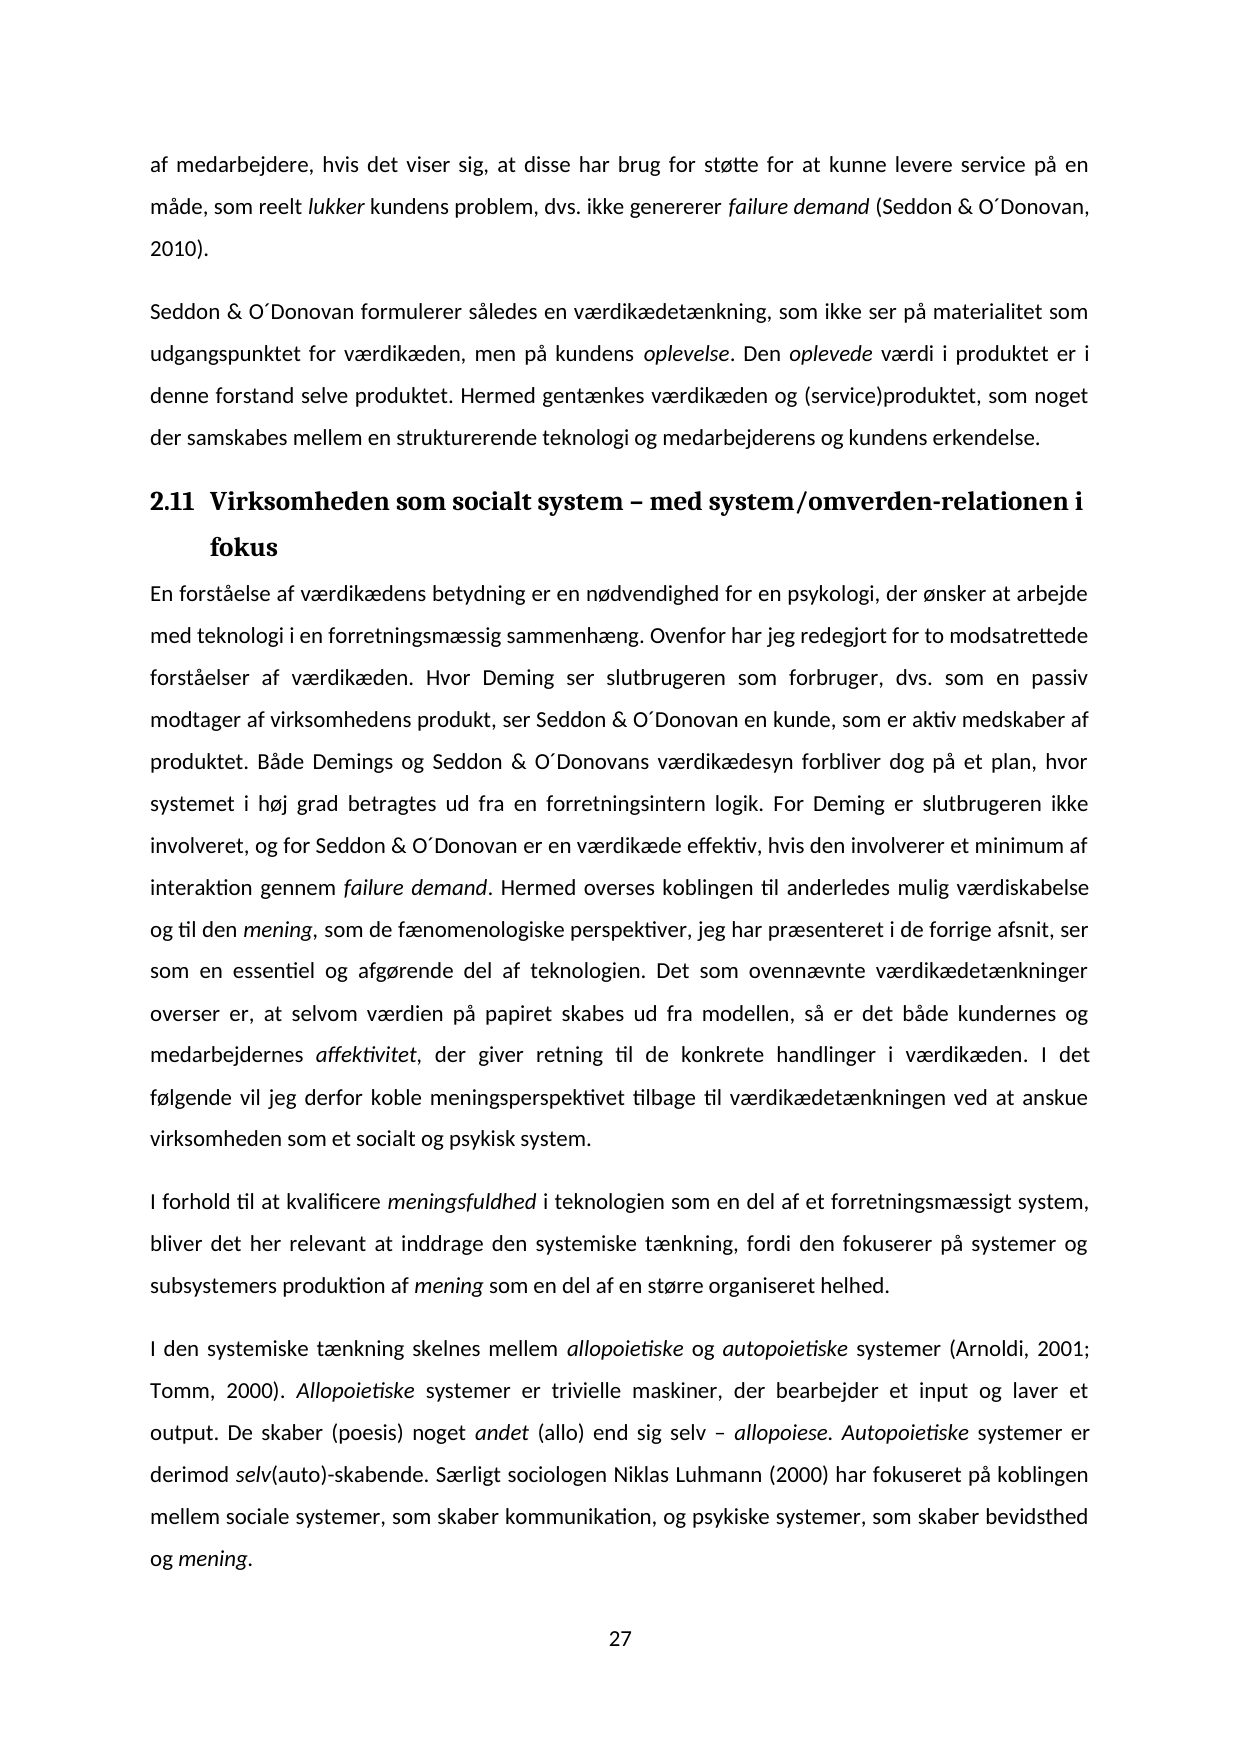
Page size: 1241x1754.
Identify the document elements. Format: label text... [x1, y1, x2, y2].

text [150, 150, 1090, 262]
subtitle Virksomheden som socialt system – med system/omverden-relationen i fokus [150, 486, 1090, 563]
text Seddon & O´Donovan formulerer således en værdikædetænkning, som ikke ser på materialitet som udgangspunktet for værdikæden, men på kundens oplevelse. Den oplevede værdi i produktet er i denne forstand selve produktet. Hermed gentænkes værdikæden og (service)produktet, som noget der samskabes mellem en strukturerende teknologi og medarbejderens og kundens erkendelse. [150, 297, 1090, 451]
text I den systemiske tænkning skelnes mellem allopoietiske og autopoietiske systemer (Arnoldi, 2001; Tomm, 2000). Allopoietiske systemer er trivielle maskiner, der bearbejder et input og laver et output. De skaber (poesis) noget andet (allo) end sig selv – allopoiese. Autopoietiske systemer er derimod selv(auto)-skabende. Særligt sociologen Niklas Luhmann (2000) har fokuseret på koblingen mellem sociale systemer, som skaber kommunikation, og psykiske systemer, som skaber bevidsthed og mening. [150, 1334, 1090, 1572]
text I forhold til at kvalificere meningsfuldhed i teknologien som en del af et forretningsmæssigt system, bliver det her relevant at inddrage den systemiske tænkning, fordi den fokuserer på systemer og subsystemers produktion af mening som en del af en større organiseret helhed. [150, 1187, 1090, 1299]
text En forståelse af værdikædens betydning er en nødvendighed for en psykologi, der ønsker at arbejde med teknologi i en forretningsmæssig sammenhæng. Ovenfor har jeg redegjort for to modsatrettede forståelser af værdikæden. Hvor Deming ser slutbrugeren som forbruger, dvs. som en passiv modtager af virksomhedens produkt, ser Seddon & O´Donovan en kunde, som er aktiv medskaber af produktet. Både Demings og Seddon & O´Donovans værdikædesyn forbliver dog på et plan, hvor systemet i høj grad betragtes ud fra en forretningsintern logik. For Deming er slutbrugeren ikke involveret, og for Seddon & O´Donovan er en værdikæde effektiv, hvis den involverer et minimum af interaktion gennem failure demand. Hermed overses koblingen til anderledes mulig værdiskabelse og til den mening, som de fænomenologiske perspektiver, jeg har præsenteret i de forrige afsnit, ser som en essentiel og afgørende del af teknologien. Det som ovennævnte værdikædetænkninger overser er, at selvom værdien på papiret skabes ud fra modellen, så er det både kundernes og medarbejdernes affektivitet, der giver retning til de konkrete handlinger i værdikæden. I det følgende vil jeg derfor koble meningsperspektivet tilbage til værdikædetænkningen ved at anskue virksomheden som et socialt og psykisk system. [150, 579, 1090, 1153]
